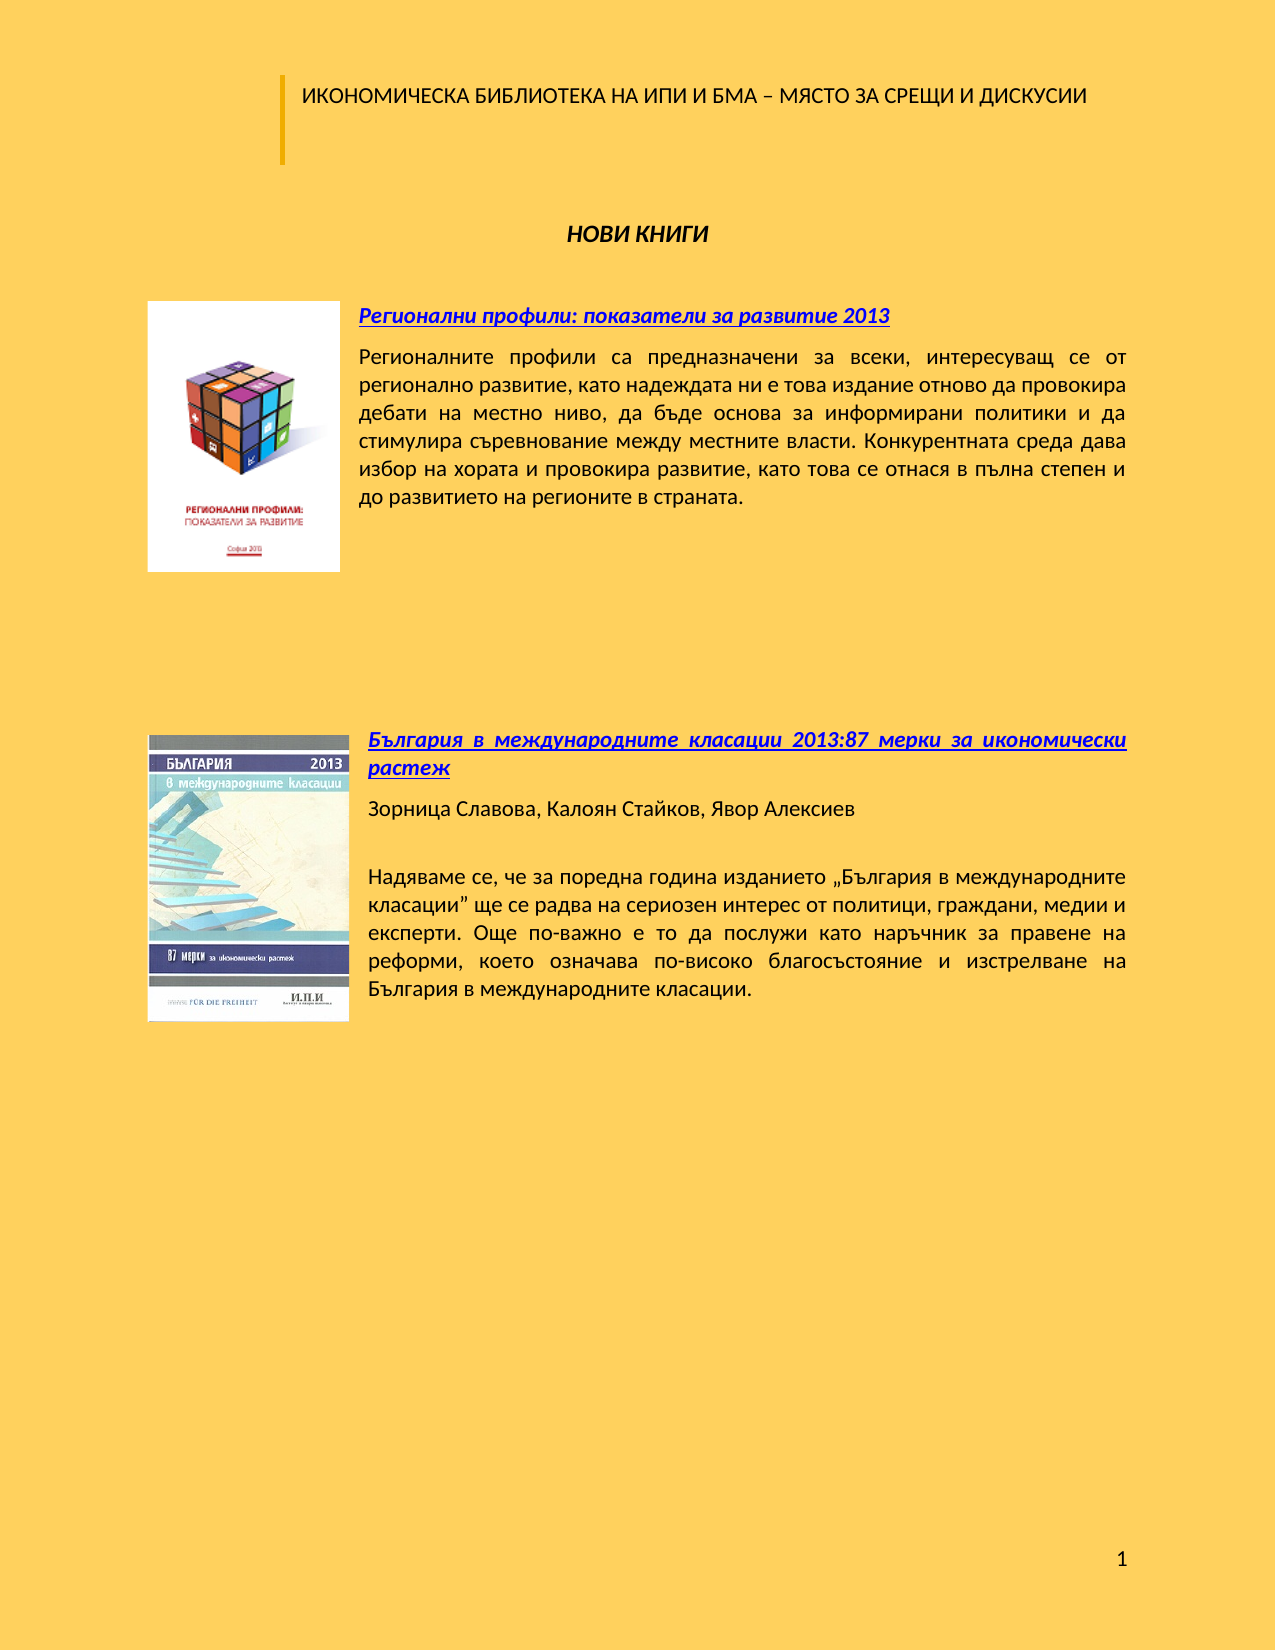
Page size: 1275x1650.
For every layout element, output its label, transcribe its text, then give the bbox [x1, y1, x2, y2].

text НОВИ КНИГИ [148, 218, 1127, 249]
text България в международните класации 2013:87 мерки за икономически растеж [148, 725, 1127, 781]
text Надяваме се, че за поредна година изданието „България в международните класации” ще се радва на сериозен интерес от политици, граждани, медии и експерти. Още по-важно е то да послужи като наръчник за правене на реформи, което означава по-високо благосъстояние и изстрелване на България в международните класации. [350, 862, 1127, 1003]
picture [147, 735, 350, 1022]
text Регионалните профили са предназначени за всеки, интересуващ се от регионално развитие, като надеждата ни е това издание отново да провокира дебати на местно ниво, да бъде основа за информирани политики и да стимулира съревнование между местните власти. Конкурентната среда дава избор на хората и провокира развитие, като това се отнася в пълна степен и до развитието на регионите в страната. [340, 342, 1127, 510]
text Зорница Славова, Калоян Стайков, Явор Алексиев [350, 794, 1127, 822]
text Регионални профили: показатели за развитие 2013 [340, 302, 1127, 330]
picture [147, 301, 340, 572]
